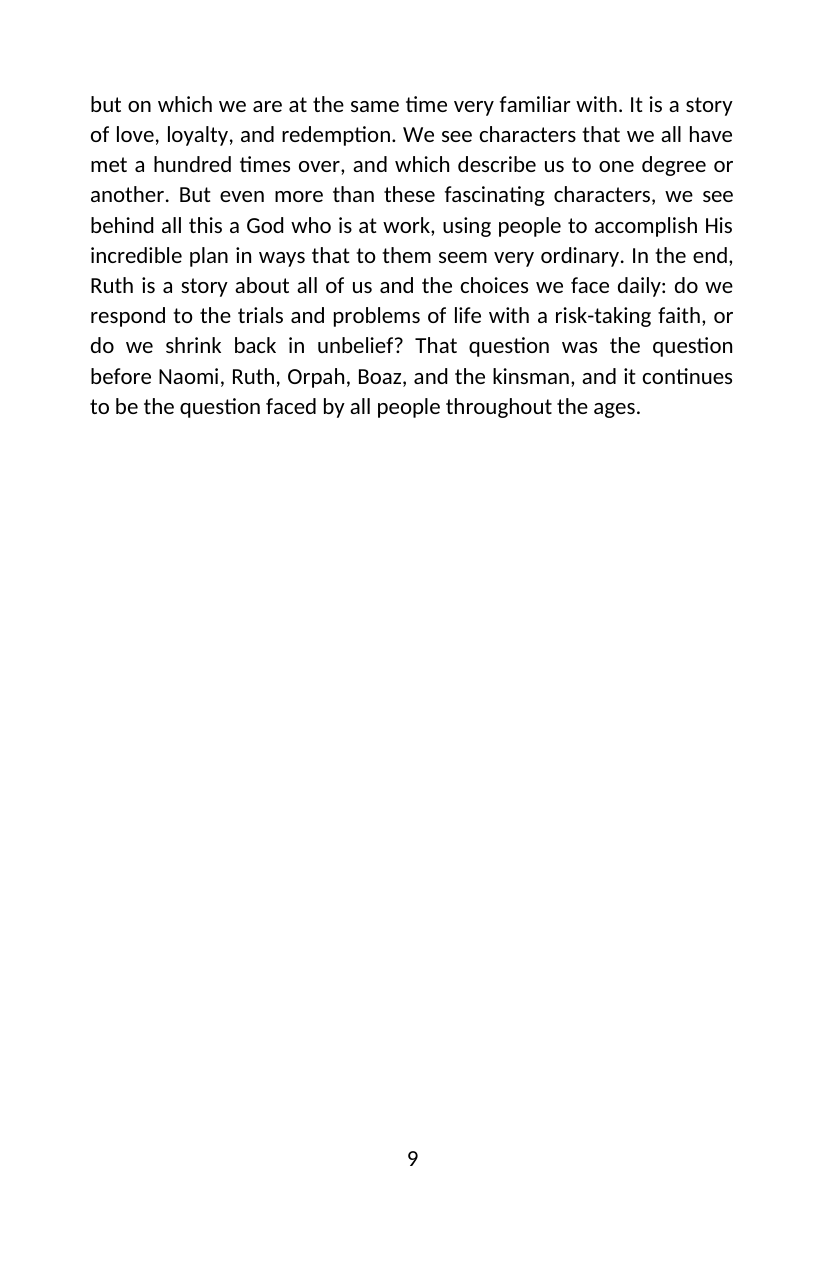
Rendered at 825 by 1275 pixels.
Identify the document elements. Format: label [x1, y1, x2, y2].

text [90, 90, 735, 420]
